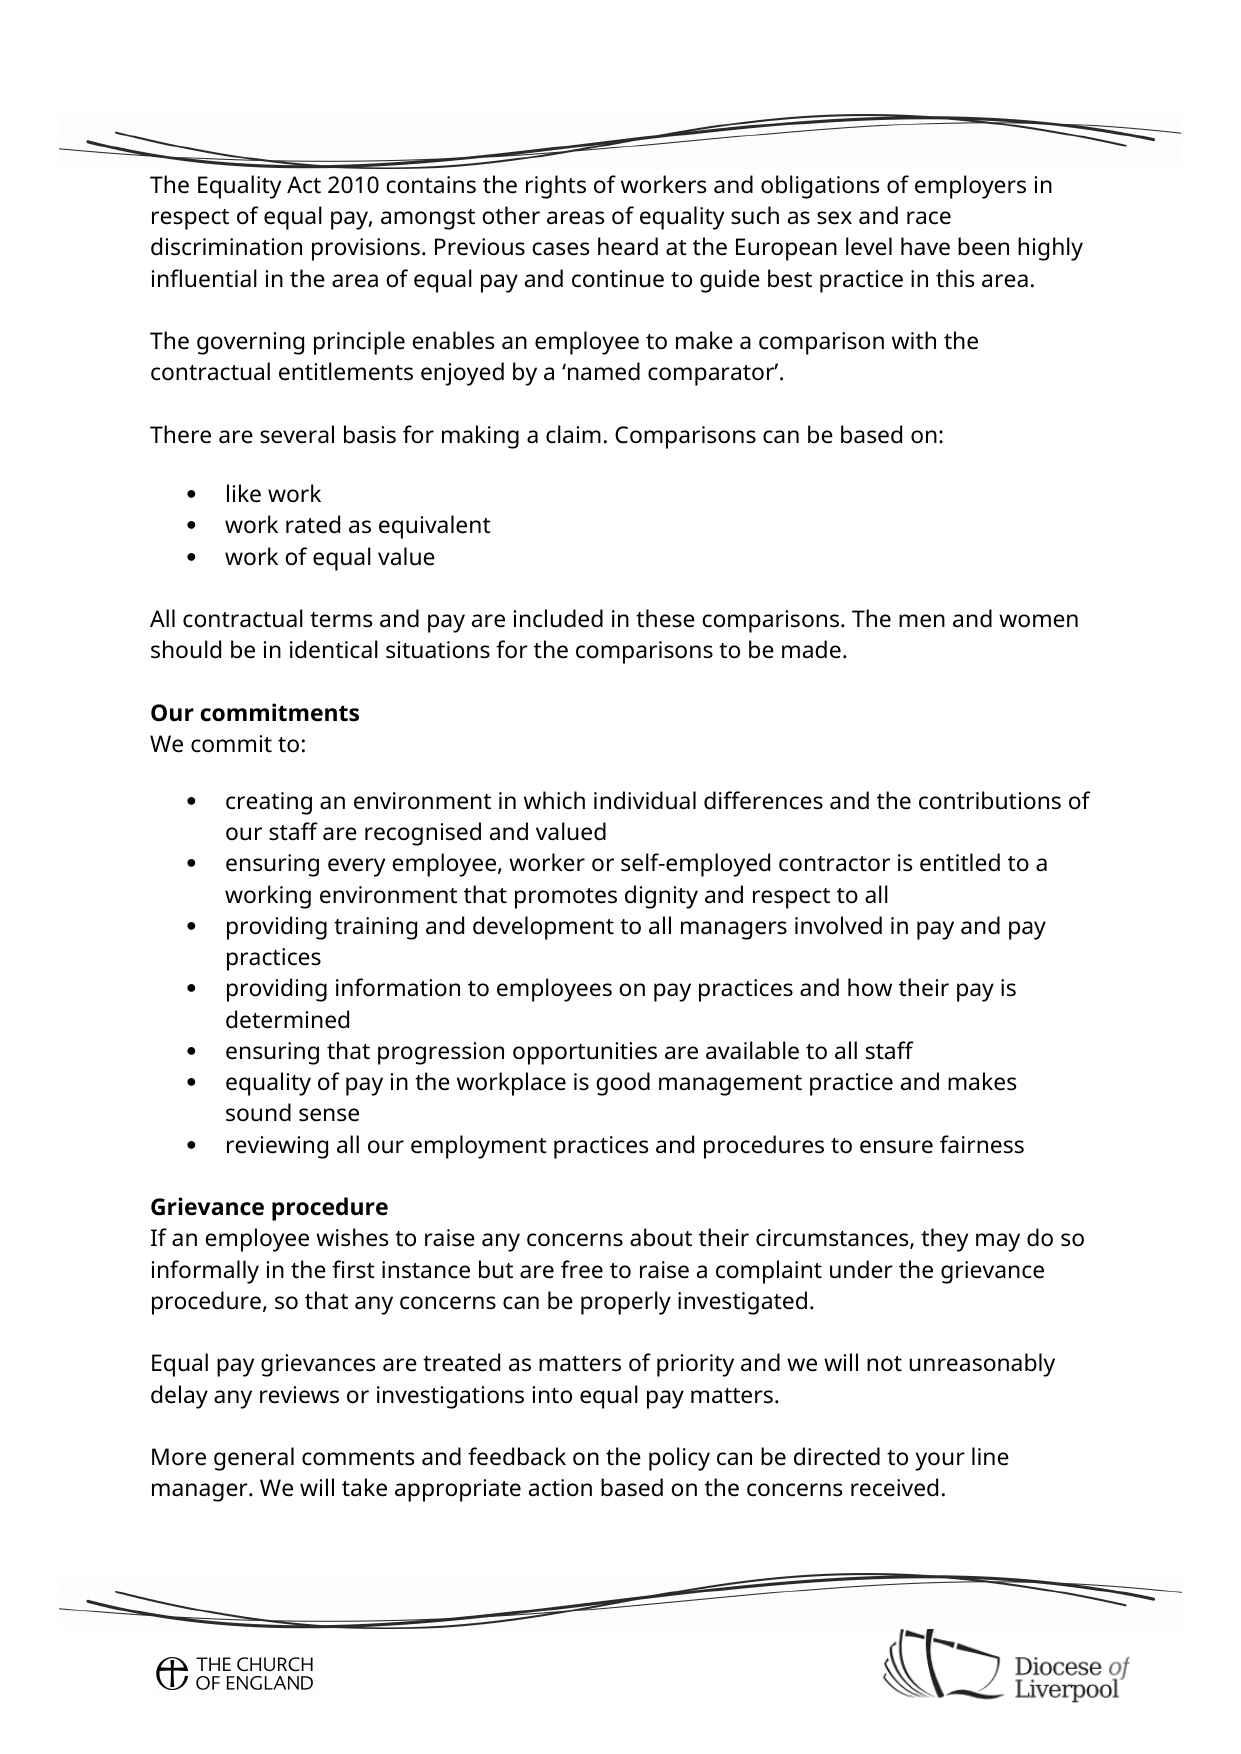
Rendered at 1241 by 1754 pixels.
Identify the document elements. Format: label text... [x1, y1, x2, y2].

list work rated as equivalent [187, 509, 1090, 541]
list providing training and development to all managers involved in pay and pay practices [187, 910, 1090, 972]
text More general comments and feedback on the policy can be directed to your line manager. We will take appropriate action based on the concerns received. [150, 1441, 1090, 1504]
text All contractual terms and pay are included in these comparisons. The men and women should be in identical situations for the comparisons to be made. [150, 603, 1090, 666]
list equality of pay in the workplace is good management practice and makes sound sense [187, 1066, 1090, 1129]
list like work [187, 478, 1090, 509]
list creating an environment in which individual differences and the contributions of our staff are recognised and valued [187, 785, 1090, 847]
list work of equal value [187, 541, 1090, 572]
text There are several basis for making a claim. Comparisons can be based on: [150, 419, 1090, 450]
subtitle Our commitments [150, 697, 1090, 728]
list providing information to employees on pay practices and how their pay is determined [187, 972, 1090, 1035]
text The governing principle enables an employee to make a comparison with the contractual entitlements enjoyed by a ‘named comparator’. [150, 325, 1090, 388]
list ensuring that progression opportunities are available to all staff [187, 1035, 1090, 1066]
text Equal pay grievances are treated as matters of priority and we will not unreasonably delay any reviews or investigations into equal pay matters. [150, 1347, 1090, 1410]
text We commit to: [150, 728, 1090, 759]
subtitle Grievance procedure [150, 1191, 1090, 1222]
text The Equality Act 2010 contains the rights of workers and obligations of employers in respect of equal pay, amongst other areas of equality such as sex and race discrimination provisions. Previous cases heard at the European level have been highly influential in the area of equal pay and continue to guide best practice in this area. [150, 150, 1090, 294]
list ensuring every employee, worker or self-employed contractor is entitled to a working environment that promotes dignity and respect to all [187, 847, 1090, 910]
list reviewing all our employment practices and procedures to ensure fairness [187, 1129, 1090, 1160]
text If an employee wishes to raise any concerns about their circumstances, they may do so informally in the first instance but are free to raise a complaint under the grievance procedure, so that any concerns can be properly investigated. [150, 1222, 1090, 1316]
picture [150, 1651, 319, 1696]
